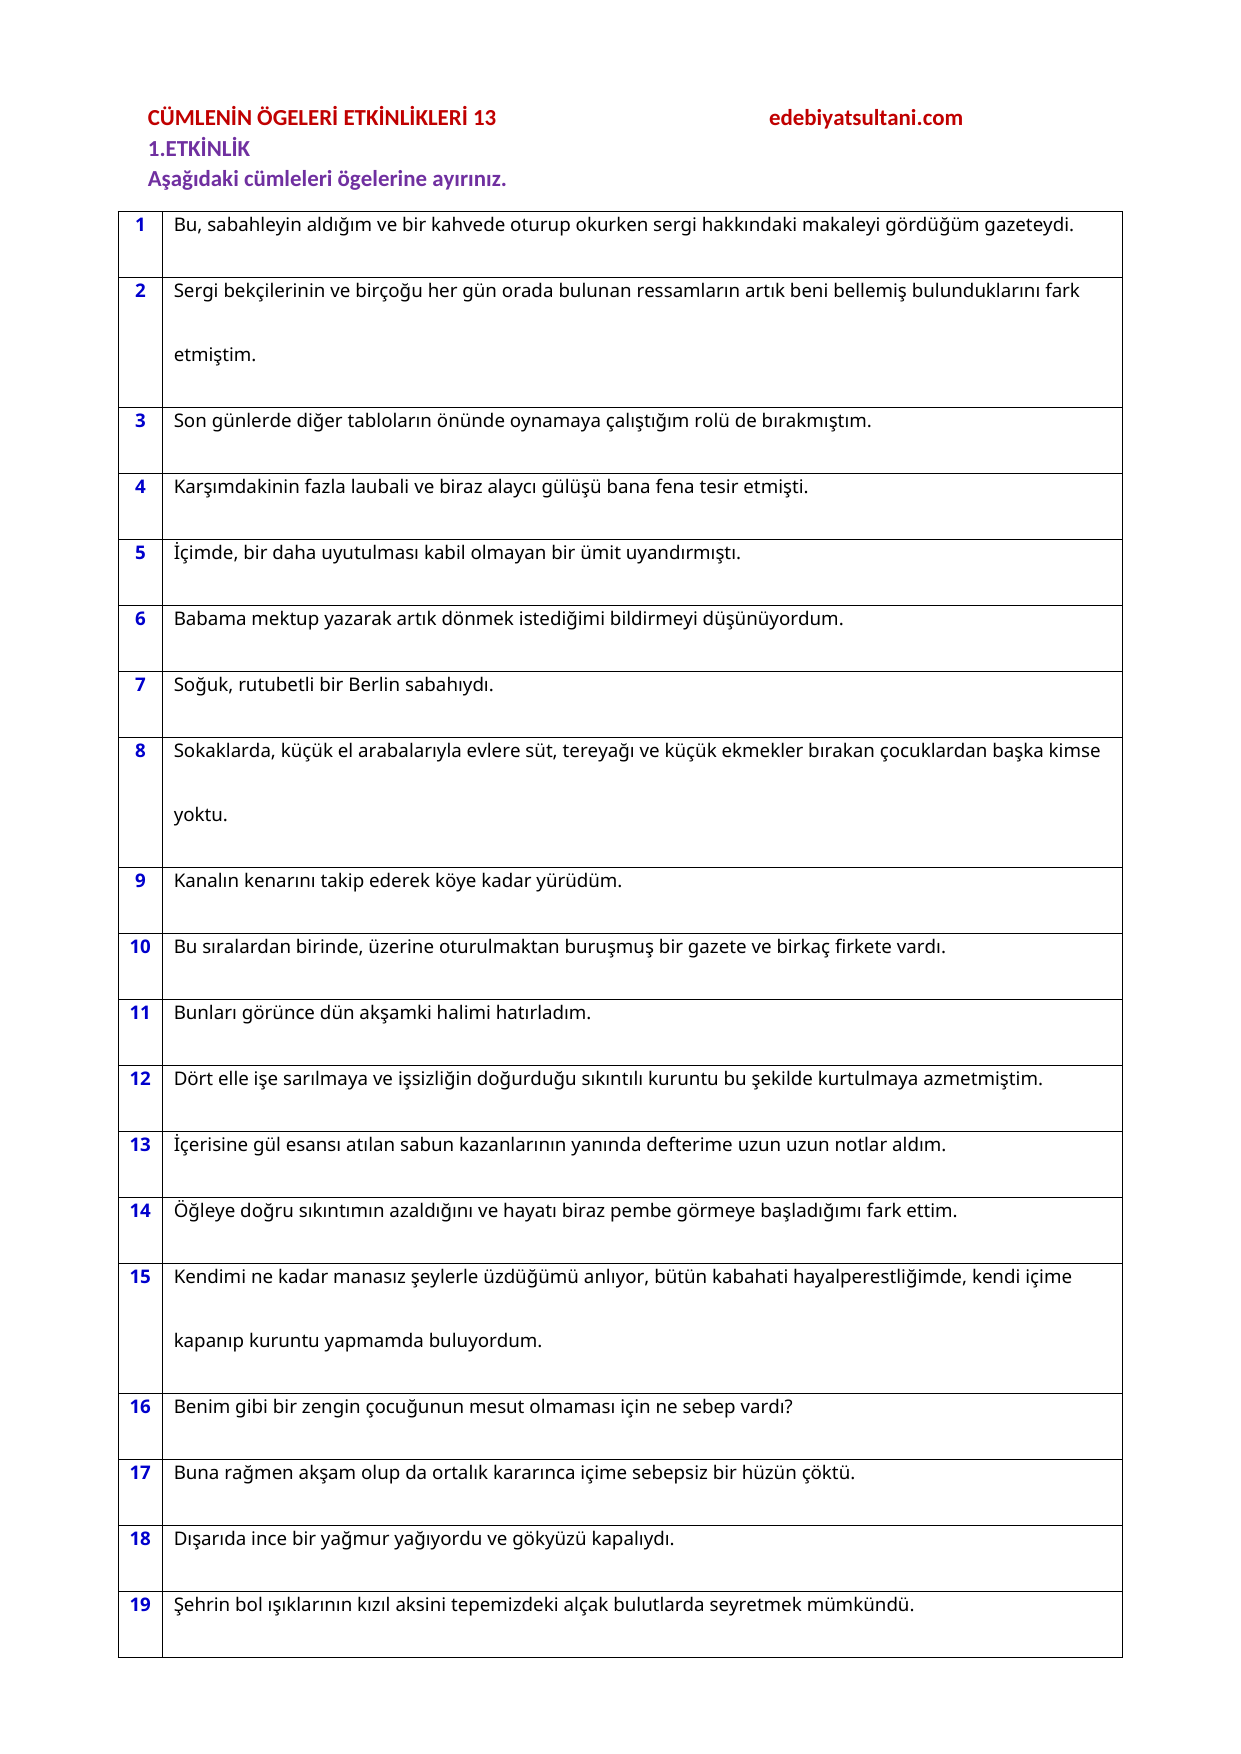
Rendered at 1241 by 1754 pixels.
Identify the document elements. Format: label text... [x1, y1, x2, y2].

table_cell 15 [119, 1264, 162, 1393]
text CÜMLENİN ÖGELERİ ETKİNLİKLERİ 13 edebiyatsultani.com 1.ETKİNLİK Aşağıdaki cümleleri ögelerine ayırınız. [148, 103, 1093, 192]
table_cell Benim gibi bir zengin çocuğunun mesut olmaması için ne sebep vardı? [163, 1394, 1122, 1459]
table_cell Öğleye doğru sıkıntımın azaldığını ve hayatı biraz pembe görmeye başladığımı fark ettim. [163, 1198, 1122, 1263]
table_cell Kendimi ne kadar manasız şeylerle üzdüğümü anlıyor, bütün kabahati hayalperestliğimde, kendi içime kapanıp kuruntu yapmamda buluyordum. [163, 1264, 1122, 1393]
table_cell 9 [119, 868, 162, 933]
table_cell 14 [119, 1198, 162, 1263]
table_header 1 [119, 212, 162, 277]
table_cell 16 [119, 1394, 162, 1459]
table_cell Bunları görünce dün akşamki halimi hatırladım. [163, 1000, 1122, 1065]
table_cell 5 [119, 540, 162, 605]
table_cell 10 [119, 934, 162, 999]
table_header Bu, sabahleyin aldığım ve bir kahvede oturup okurken sergi hakkındaki makaleyi gördüğüm gazeteydi. [163, 212, 1122, 277]
table_cell İçerisine gül esansı atılan sabun kazanlarının yanında defterime uzun uzun notlar aldım. [163, 1132, 1122, 1197]
table_cell Buna rağmen akşam olup da ortalık kararınca içime sebepsiz bir hüzün çöktü. [163, 1460, 1122, 1525]
table_cell 3 [119, 408, 162, 473]
table_cell 8 [119, 738, 162, 867]
table_cell 17 [119, 1460, 162, 1525]
table_cell Son günlerde diğer tabloların önünde oynamaya çalıştığım rolü de bırakmıştım. [163, 408, 1122, 473]
table_cell İçimde, bir daha uyutulması kabil olmayan bir ümit uyandırmıştı. [163, 540, 1122, 605]
table_cell 2 [119, 278, 162, 407]
table_cell Şehrin bol ışıklarının kızıl aksini tepemizdeki alçak bulutlarda seyretmek mümkündü. [163, 1592, 1122, 1657]
table_cell Dışarıda ince bir yağmur yağıyordu ve gökyüzü kapalıydı. [163, 1526, 1122, 1591]
table_cell Bu sıralardan birinde, üzerine oturulmaktan buruşmuş bir gazete ve birkaç firkete vardı. [163, 934, 1122, 999]
table_cell 4 [119, 474, 162, 539]
table_cell Soğuk, rutubetli bir Berlin sabahıydı. [163, 672, 1122, 737]
table_cell 12 [119, 1066, 162, 1131]
table_cell 19 [119, 1592, 162, 1657]
table_cell 13 [119, 1132, 162, 1197]
table_cell Kanalın kenarını takip ederek köye kadar yürüdüm. [163, 868, 1122, 933]
table_cell Karşımdakinin fazla laubali ve biraz alaycı gülüşü bana fena tesir etmişti. [163, 474, 1122, 539]
table_cell 6 [119, 606, 162, 671]
table_cell 18 [119, 1526, 162, 1591]
table_cell Dört elle işe sarılmaya ve işsizliğin doğurduğu sıkıntılı kuruntu bu şekilde kurtulmaya azmetmiştim. [163, 1066, 1122, 1131]
table_cell Sokaklarda, küçük el arabalarıyla evlere süt, tereyağı ve küçük ekmekler bırakan çocuklardan başka kimse yoktu. [163, 738, 1122, 867]
table_cell 11 [119, 1000, 162, 1065]
table_cell Babama mektup yazarak artık dönmek istediğimi bildirmeyi düşünüyordum. [163, 606, 1122, 671]
table_cell Sergi bekçilerinin ve birçoğu her gün orada bulunan ressamların artık beni bellemiş bulunduklarını fark etmiştim. [163, 278, 1122, 407]
table_cell 7 [119, 672, 162, 737]
